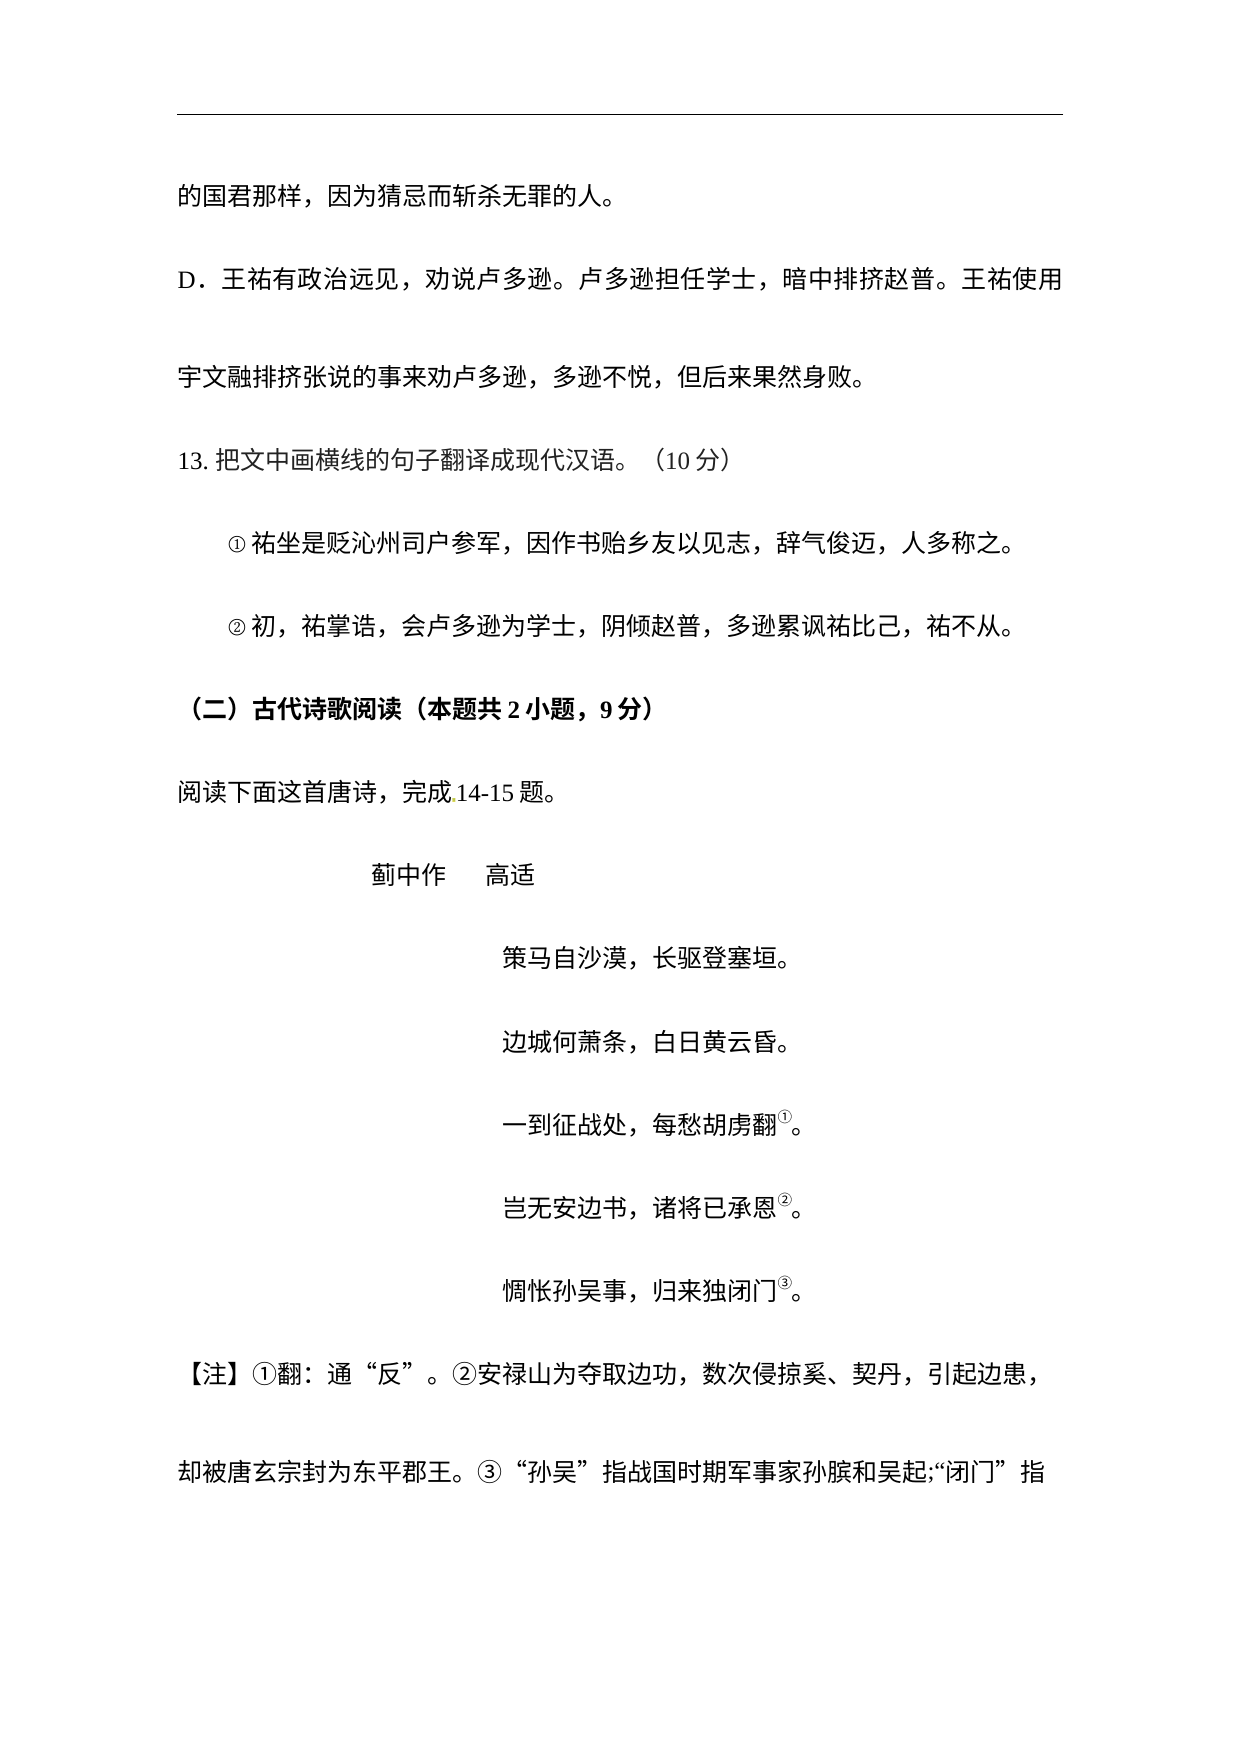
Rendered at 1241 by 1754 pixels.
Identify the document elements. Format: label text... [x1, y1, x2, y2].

text （二）古代诗歌阅读（本题共2小题，9分） [177, 675, 1063, 740]
text 岂无安边书，诸将已承恩②。 [177, 1174, 1063, 1239]
text 蓟中作 高适 [177, 841, 1063, 906]
text 13. 把文中画横线的句子翻译成现代汉语。（10分） [177, 426, 1063, 491]
text 惆怅孙吴事，归来独闭门③。 [177, 1257, 1063, 1322]
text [177, 162, 1063, 227]
text 边城何萧条，白日黄云昏。 [177, 1008, 1063, 1073]
text ①祐坐是贬沁州司户参军，因作书贻乡友以见志，辞气俊迈，人多称之。 [177, 509, 1063, 574]
text ②初，祐掌诰，会卢多逊为学士，阴倾赵普，多逊累讽祐比己，祐不从。 [177, 592, 1063, 657]
text 阅读下面这首唐诗，完成14-15题。 [177, 758, 1063, 823]
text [177, 1340, 1063, 1503]
text 策马自沙漠，长驱登塞垣。 [177, 924, 1063, 989]
text D．王祐有政治远见，劝说卢多逊。卢多逊担任学士，暗中排挤赵普。王祐使用宇文融排挤张说的事来劝卢多逊，多逊不悦，但后来果然身败。 [177, 245, 1063, 408]
text 一到征战处，每愁胡虏翻①。 [177, 1091, 1063, 1156]
